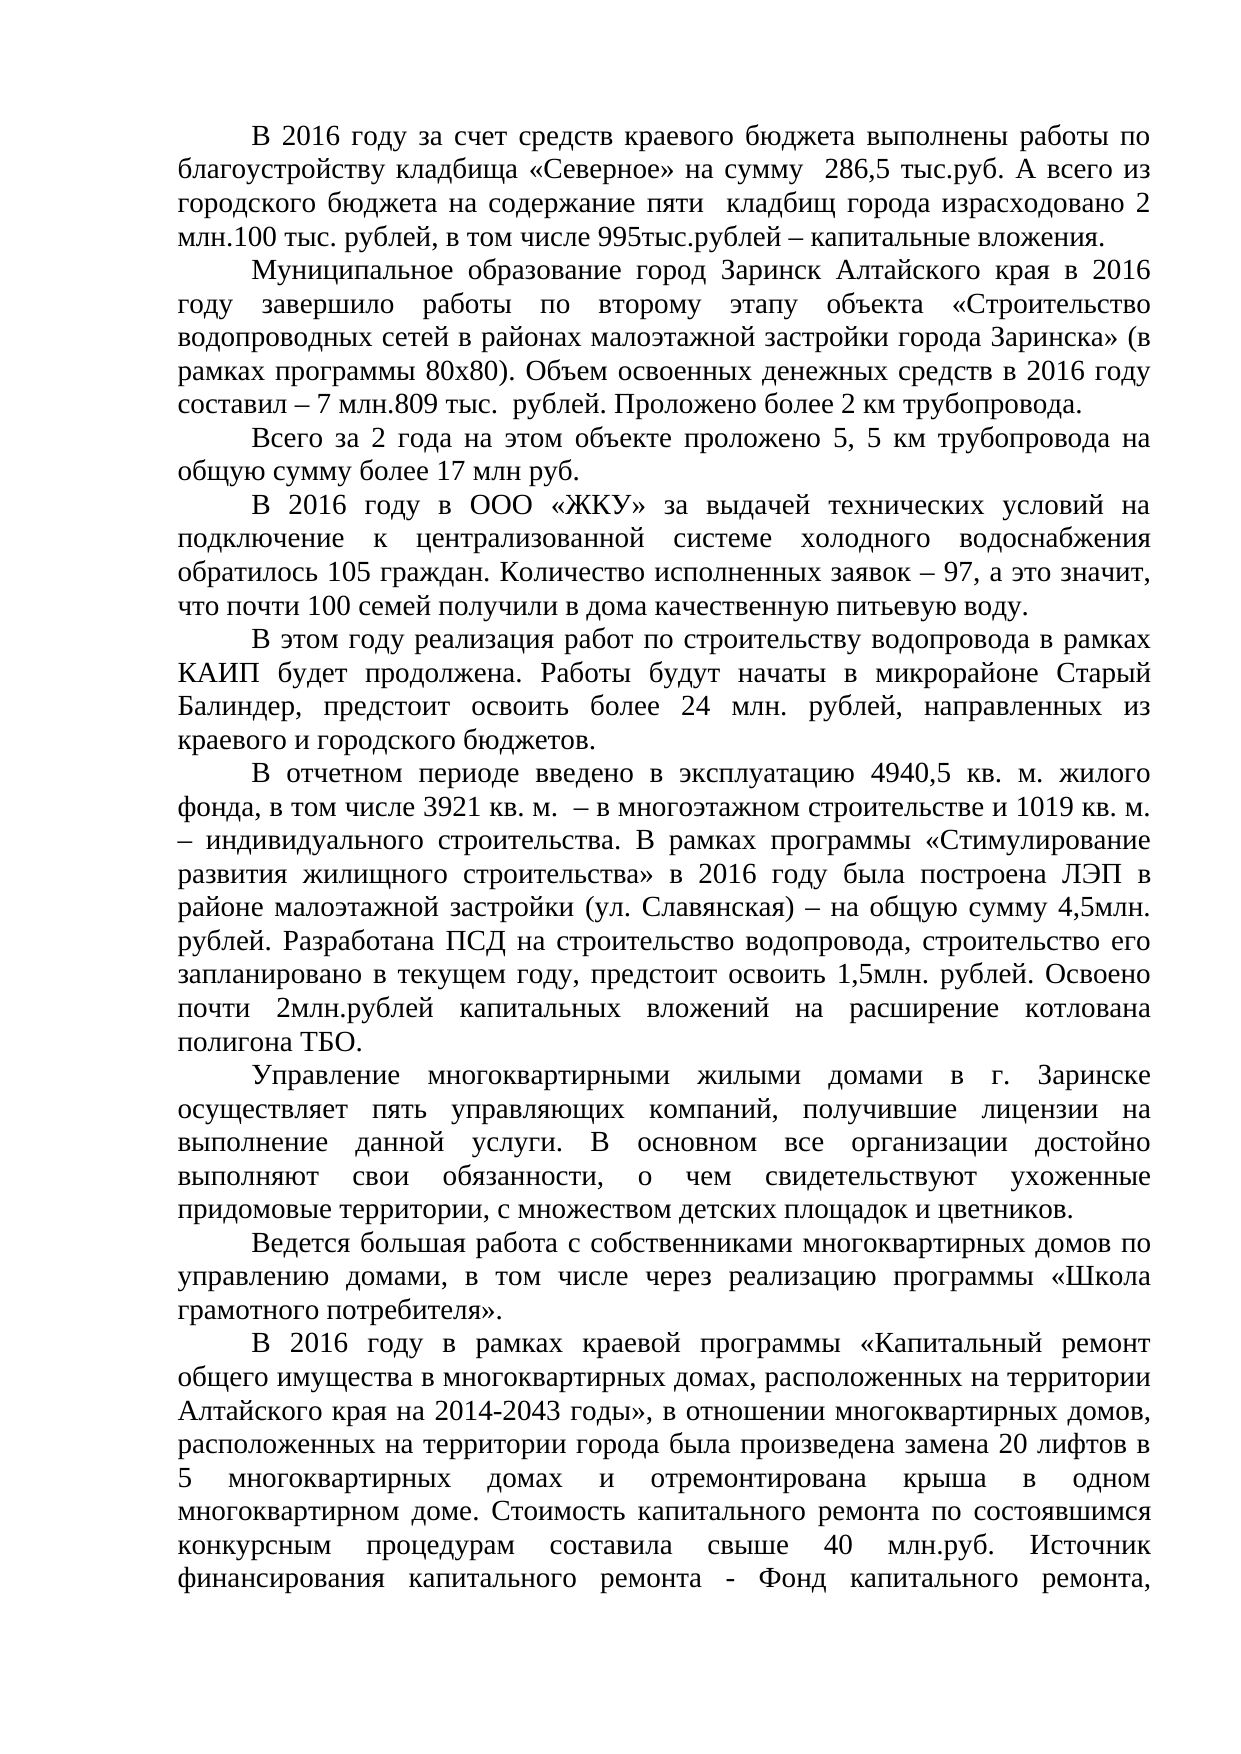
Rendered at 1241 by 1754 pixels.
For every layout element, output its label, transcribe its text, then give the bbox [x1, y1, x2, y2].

text В отчетном периоде введено в эксплуатацию 4940,5 кв. м. жилого фонда, в том числе 3921 кв. м. – в многоэтажном строительстве и 1019 кв. м. – индивидуального строительства. В рамках программы «Стимулирование развития жилищного строительства» в 2016 году была построена ЛЭП в районе малоэтажной застройки (ул. Славянская) – на общую сумму 4,5млн. рублей. Разработана ПСД на строительство водопровода, строительство его запланировано в текущем году, предстоит освоить 1,5млн. рублей. Освоено почти 2млн.рублей капитальных вложений на расширение котлована полигона ТБО. [177, 755, 1152, 1057]
text В 2016 году за счет средств краевого бюджета выполнены работы по благоустройству кладбища «Северное» на сумму 286,5 тыс.руб. А всего из городского бюджета на содержание пяти кладбищ города израсходовано 2 млн.100 тыс. рублей, в том числе 995тыс.рублей – капитальные вложения. [177, 118, 1152, 252]
text В 2016 году в ООО «ЖКУ» за выдачей технических условий на подключение к централизованной системе холодного водоснабжения обратилось 105 граждан. Количество исполненных заявок – 97, а это значит, что почти 100 семей получили в дома качественную питьевую воду. [177, 487, 1152, 621]
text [177, 1326, 1152, 1594]
text Ведется большая работа с собственниками многоквартирных домов по управлению домами, в том числе через реализацию программы «Школа грамотного потребителя». [177, 1225, 1152, 1326]
text Управление многоквартирными жилыми домами в г. Заринске осуществляет пять управляющих компаний, получившие лицензии на выполнение данной услуги. В основном все организации достойно выполняют свои обязанности, о чем свидетельствуют ухоженные придомовые территории, с множеством детских площадок и цветников. [177, 1057, 1152, 1225]
text В этом году реализация работ по строительству водопровода в рамках КАИП будет продолжена. Работы будут начаты в микрорайоне Старый Балиндер, предстоит освоить более 24 млн. рублей, направленных из краевого и городского бюджетов. [177, 621, 1152, 755]
text Всего за 2 года на этом объекте проложено 5, 5 км трубопровода на общую сумму более 17 млн руб. [177, 420, 1152, 487]
text Муниципальное образование город Заринск Алтайского края в 2016 году завершило работы по второму этапу объекта «Строительство водопроводных сетей в районах малоэтажной застройки города Заринска» (в рамках программы 80х80). Объем освоенных денежных средств в 2016 году составил – 7 млн.809 тыс. рублей. Проложено более 2 км трубопровода. [177, 252, 1152, 420]
